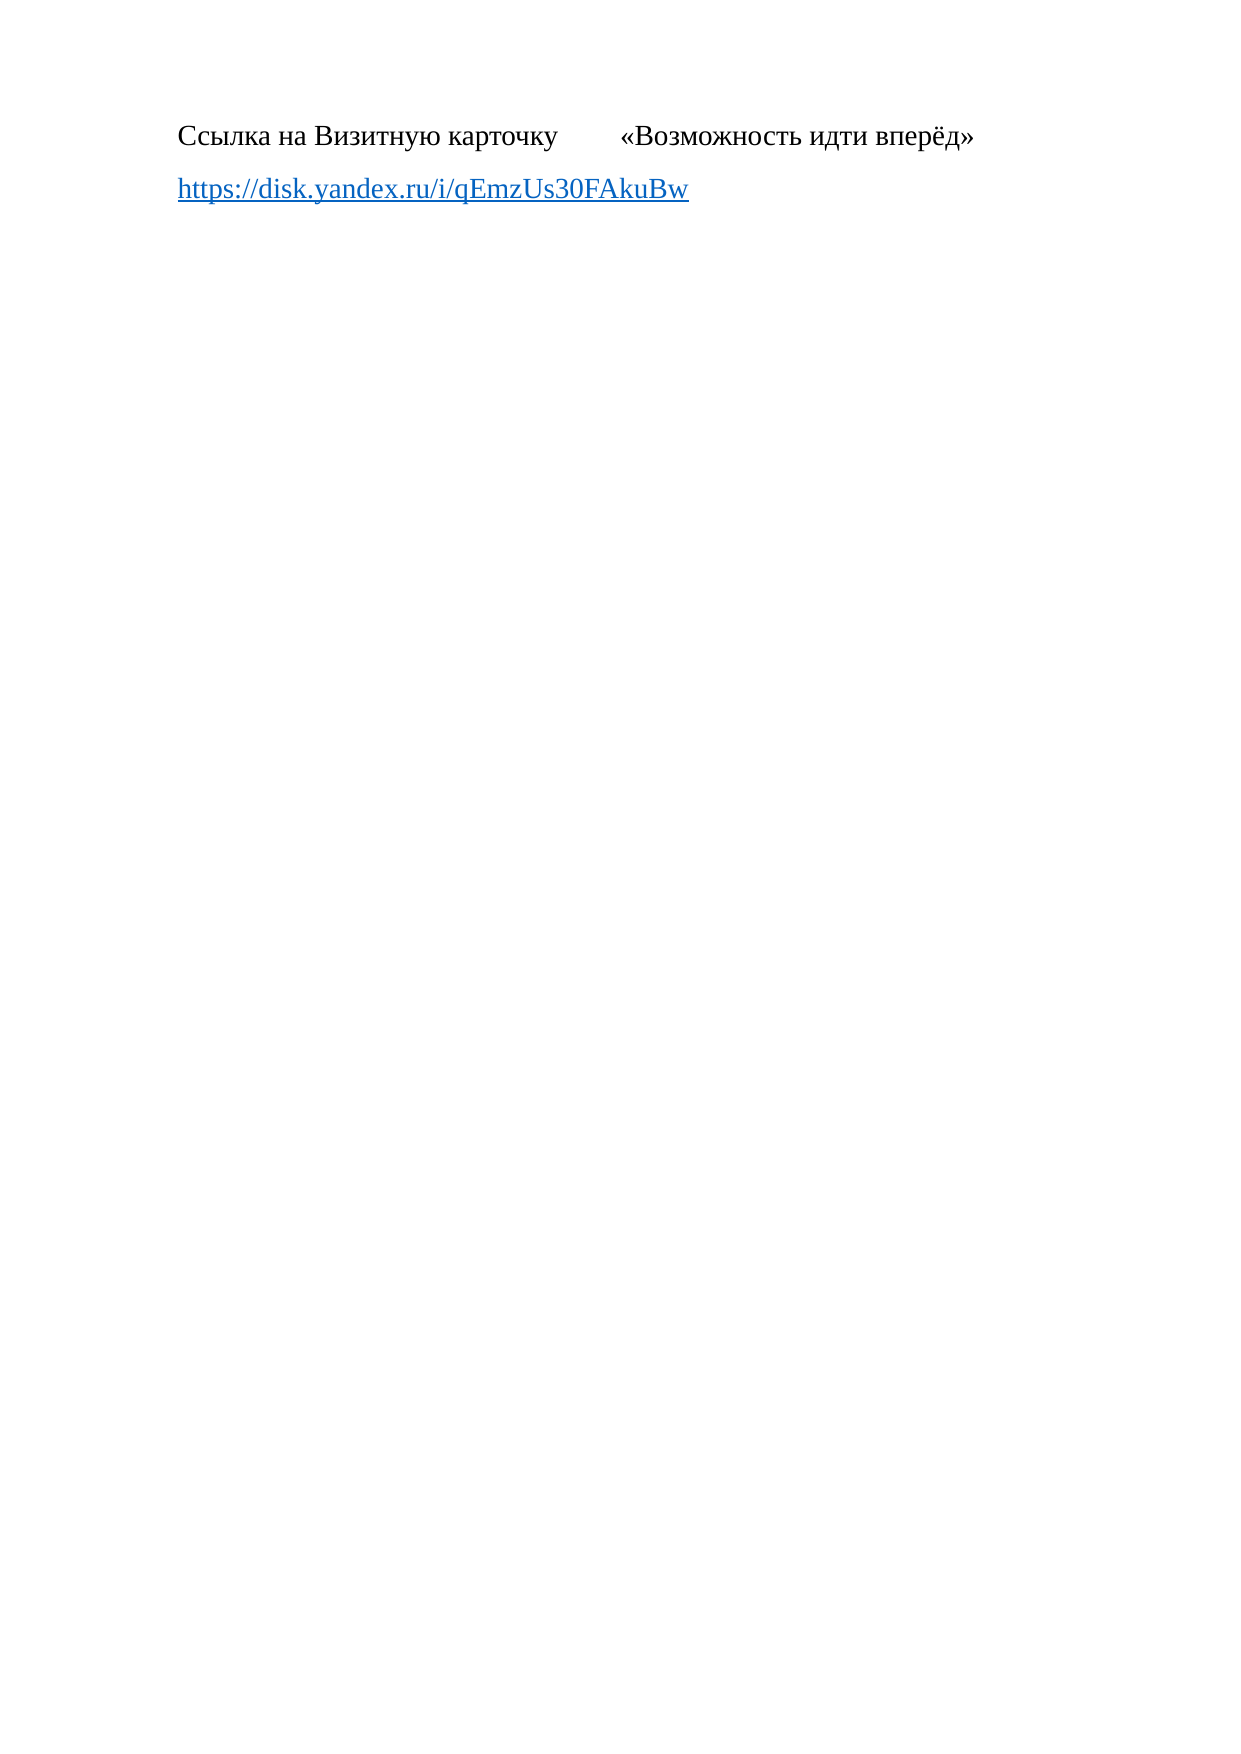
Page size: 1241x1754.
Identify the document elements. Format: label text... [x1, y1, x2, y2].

text https://disk.yandex.ru/i/qEmzUs30FAkuBw [177, 171, 1152, 204]
text Ссылка на Визитную карточку «Возможность идти вперёд» [177, 118, 1152, 152]
